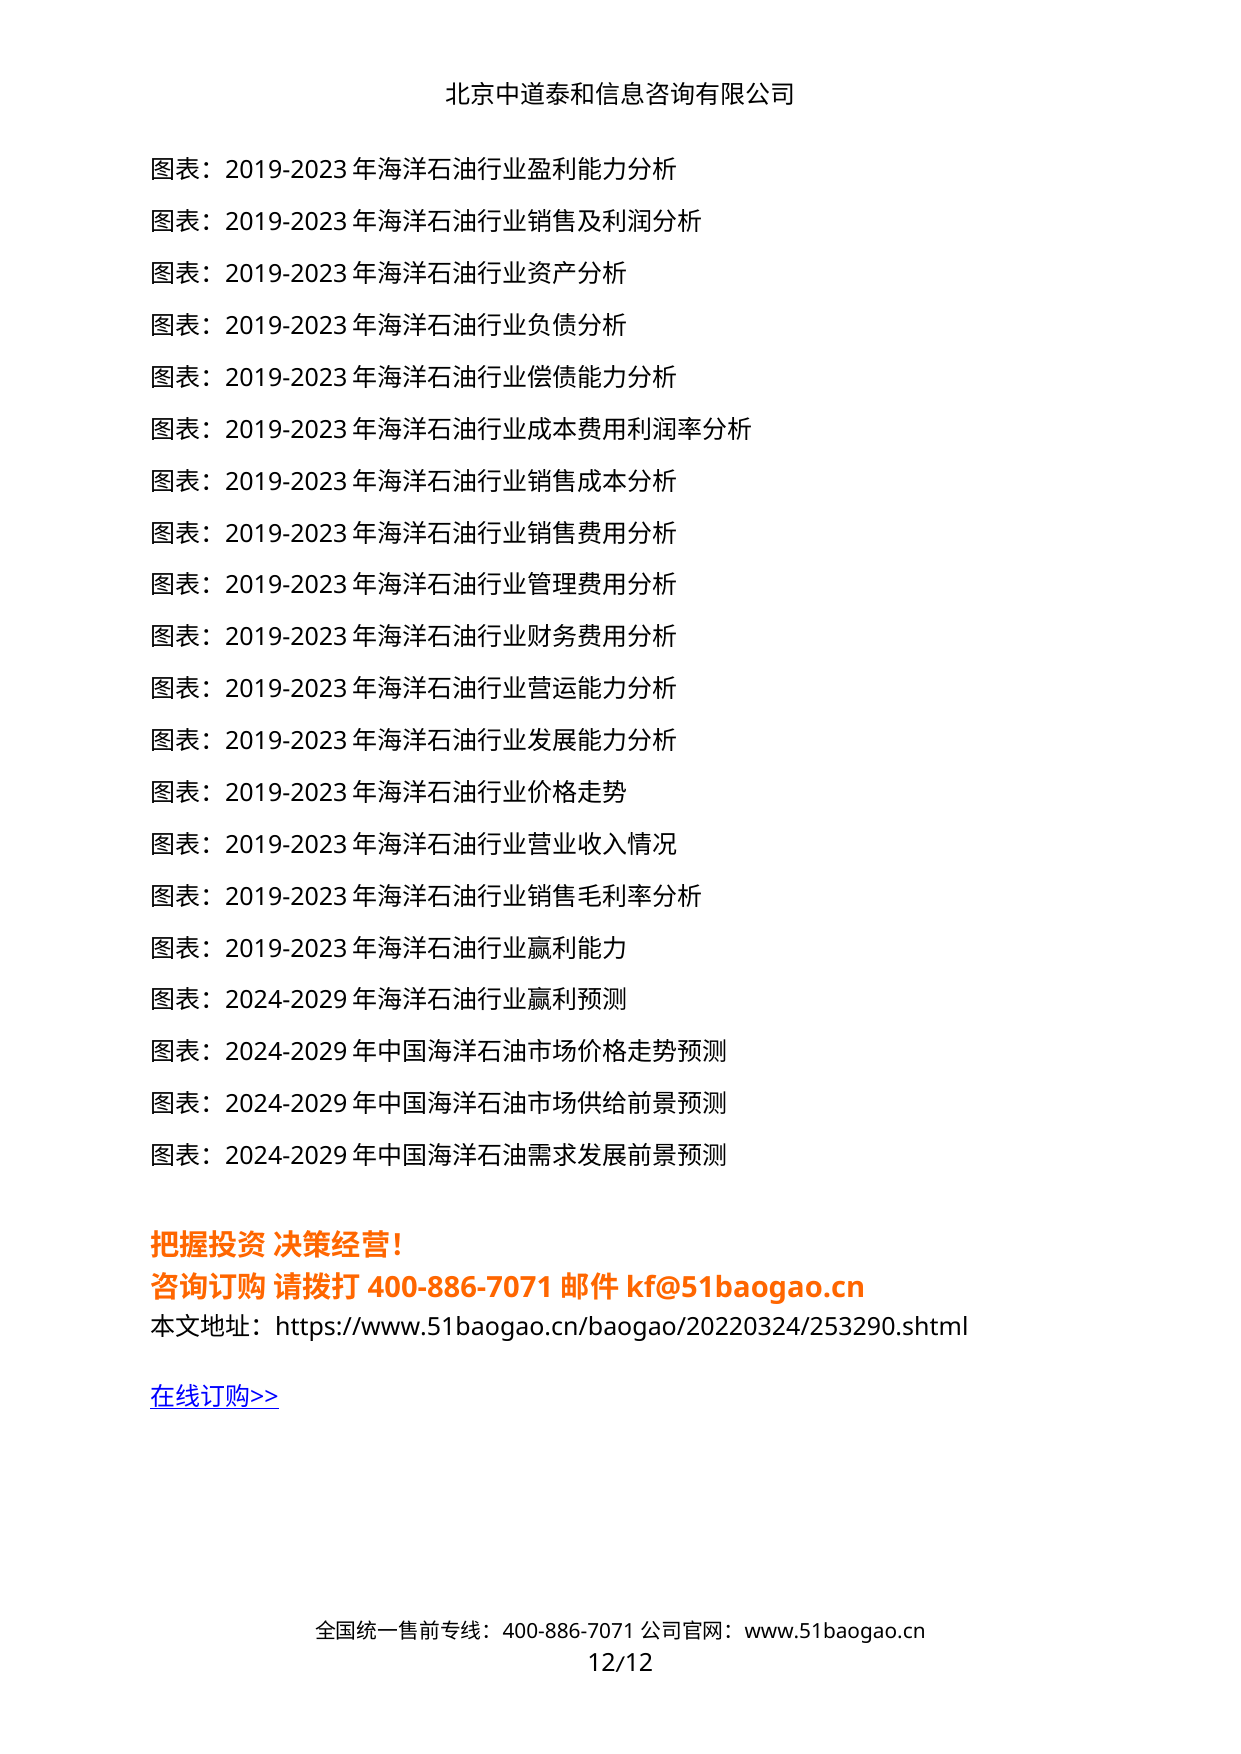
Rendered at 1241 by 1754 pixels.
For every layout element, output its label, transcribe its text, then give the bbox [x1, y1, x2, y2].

text 图表：2019-2023年海洋石油行业销售费用分析 [150, 513, 1090, 549]
text 图表：2019-2023年海洋石油行业财务费用分析 [150, 617, 1090, 653]
text 把握投资 决策经营！咨询订购 请拨打 400-886-7071 邮件 kf@51baogao.cn本文地址：https://www.51baogao.cn/baogao/20220324/253290.shtml [150, 1187, 1090, 1342]
text 图表：2019-2023年海洋石油行业管理费用分析 [150, 565, 1090, 601]
text 在线订购>> [150, 1342, 1090, 1413]
text 图表：2019-2023年海洋石油行业资产分析 [150, 254, 1090, 290]
text 图表：2019-2023年海洋石油行业偿债能力分析 [150, 357, 1090, 394]
text 图表：2019-2023年海洋石油行业价格走势 [150, 772, 1090, 809]
text 图表：2024-2029年中国海洋石油需求发展前景预测 [150, 1136, 1090, 1172]
text 图表：2019-2023年海洋石油行业销售及利润分析 [150, 202, 1090, 238]
text 图表：2024-2029年海洋石油行业赢利预测 [150, 980, 1090, 1016]
text 图表：2019-2023年海洋石油行业盈利能力分析 [150, 150, 1090, 186]
text 图表：2024-2029年中国海洋石油市场价格走势预测 [150, 1032, 1090, 1068]
text 图表：2019-2023年海洋石油行业营运能力分析 [150, 669, 1090, 705]
text 图表：2019-2023年海洋石油行业营业收入情况 [150, 824, 1090, 861]
text 图表：2019-2023年海洋石油行业销售成本分析 [150, 461, 1090, 497]
text 图表：2019-2023年海洋石油行业发展能力分析 [150, 721, 1090, 757]
text 图表：2019-2023年海洋石油行业赢利能力 [150, 928, 1090, 964]
text 图表：2019-2023年海洋石油行业销售毛利率分析 [150, 876, 1090, 912]
text 图表：2024-2029年中国海洋石油市场供给前景预测 [150, 1084, 1090, 1120]
text 图表：2019-2023年海洋石油行业成本费用利润率分析 [150, 409, 1090, 446]
text 图表：2019-2023年海洋石油行业负债分析 [150, 306, 1090, 342]
